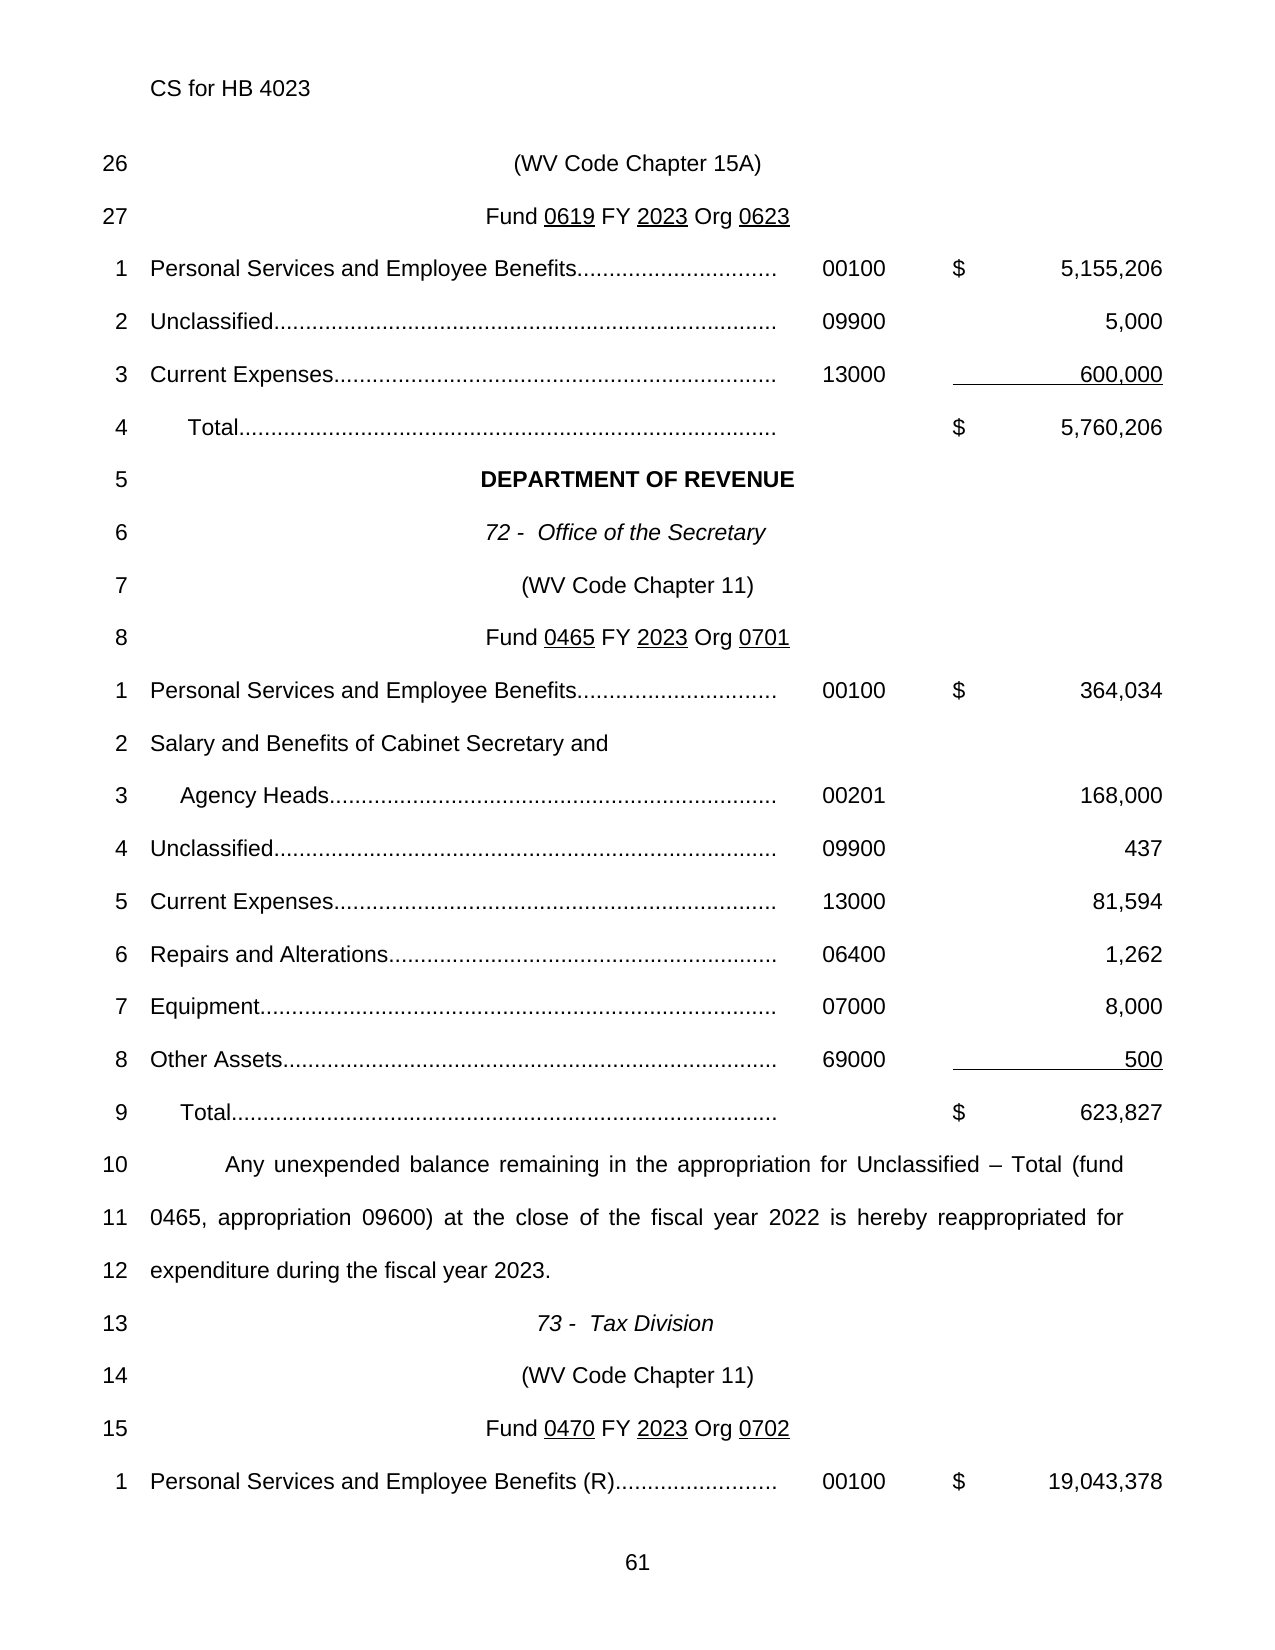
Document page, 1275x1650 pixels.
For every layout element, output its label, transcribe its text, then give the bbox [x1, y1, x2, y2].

text Unclassified 09900 5,000 [150, 308, 1125, 334]
text Any unexpended balance remaining in the appropriation for Unclassified – Total (fund 0465, appropriation 09600) at the close of the fiscal year 2022 is hereby reappropriated for expenditure during the fiscal year 2023. [150, 1151, 1125, 1283]
text Current Expenses 13000 81,594 [150, 888, 1125, 914]
text Repairs and Alterations 06400 1,262 [150, 941, 1125, 967]
list Tax Division [150, 1309, 1125, 1336]
text DEPARTMENT OF REVENUE [150, 466, 1125, 493]
text Unclassified 09900 437 [150, 835, 1125, 862]
text Equipment 07000 8,000 [150, 993, 1125, 1020]
text Other Assets 69000 500 [150, 1046, 1125, 1072]
text Personal Services and Employee Benefits 00100 $ 364,034 [150, 677, 1125, 703]
text Agency Heads 00201 168,000 [150, 782, 1125, 809]
text (WV Code Chapter 11) [150, 572, 1125, 598]
text Personal Services and Employee Benefits 00100 $ 5,155,206 [150, 255, 1125, 282]
text Current Expenses 13000 600,000 [150, 361, 1125, 387]
text Fund 0619 FY 2023 Org 0623 [150, 203, 1125, 229]
text (WV Code Chapter 11) [150, 1362, 1125, 1389]
text Fund 0465 FY 2023 Org 0701 [150, 624, 1125, 651]
text Total $ 623,827 [150, 1099, 1125, 1125]
text Total $ 5,760,206 [150, 413, 1125, 440]
text Salary and Benefits of Cabinet Secretary and [150, 730, 1125, 756]
list Office of the Secretary [150, 519, 1125, 545]
text Fund 0470 FY 2023 Org 0702 [150, 1415, 1125, 1441]
text Personal Services and Employee Benefits (R) 00100 $ 19,043,378 [150, 1468, 1125, 1494]
text (WV Code Chapter 15A) [150, 150, 1125, 176]
